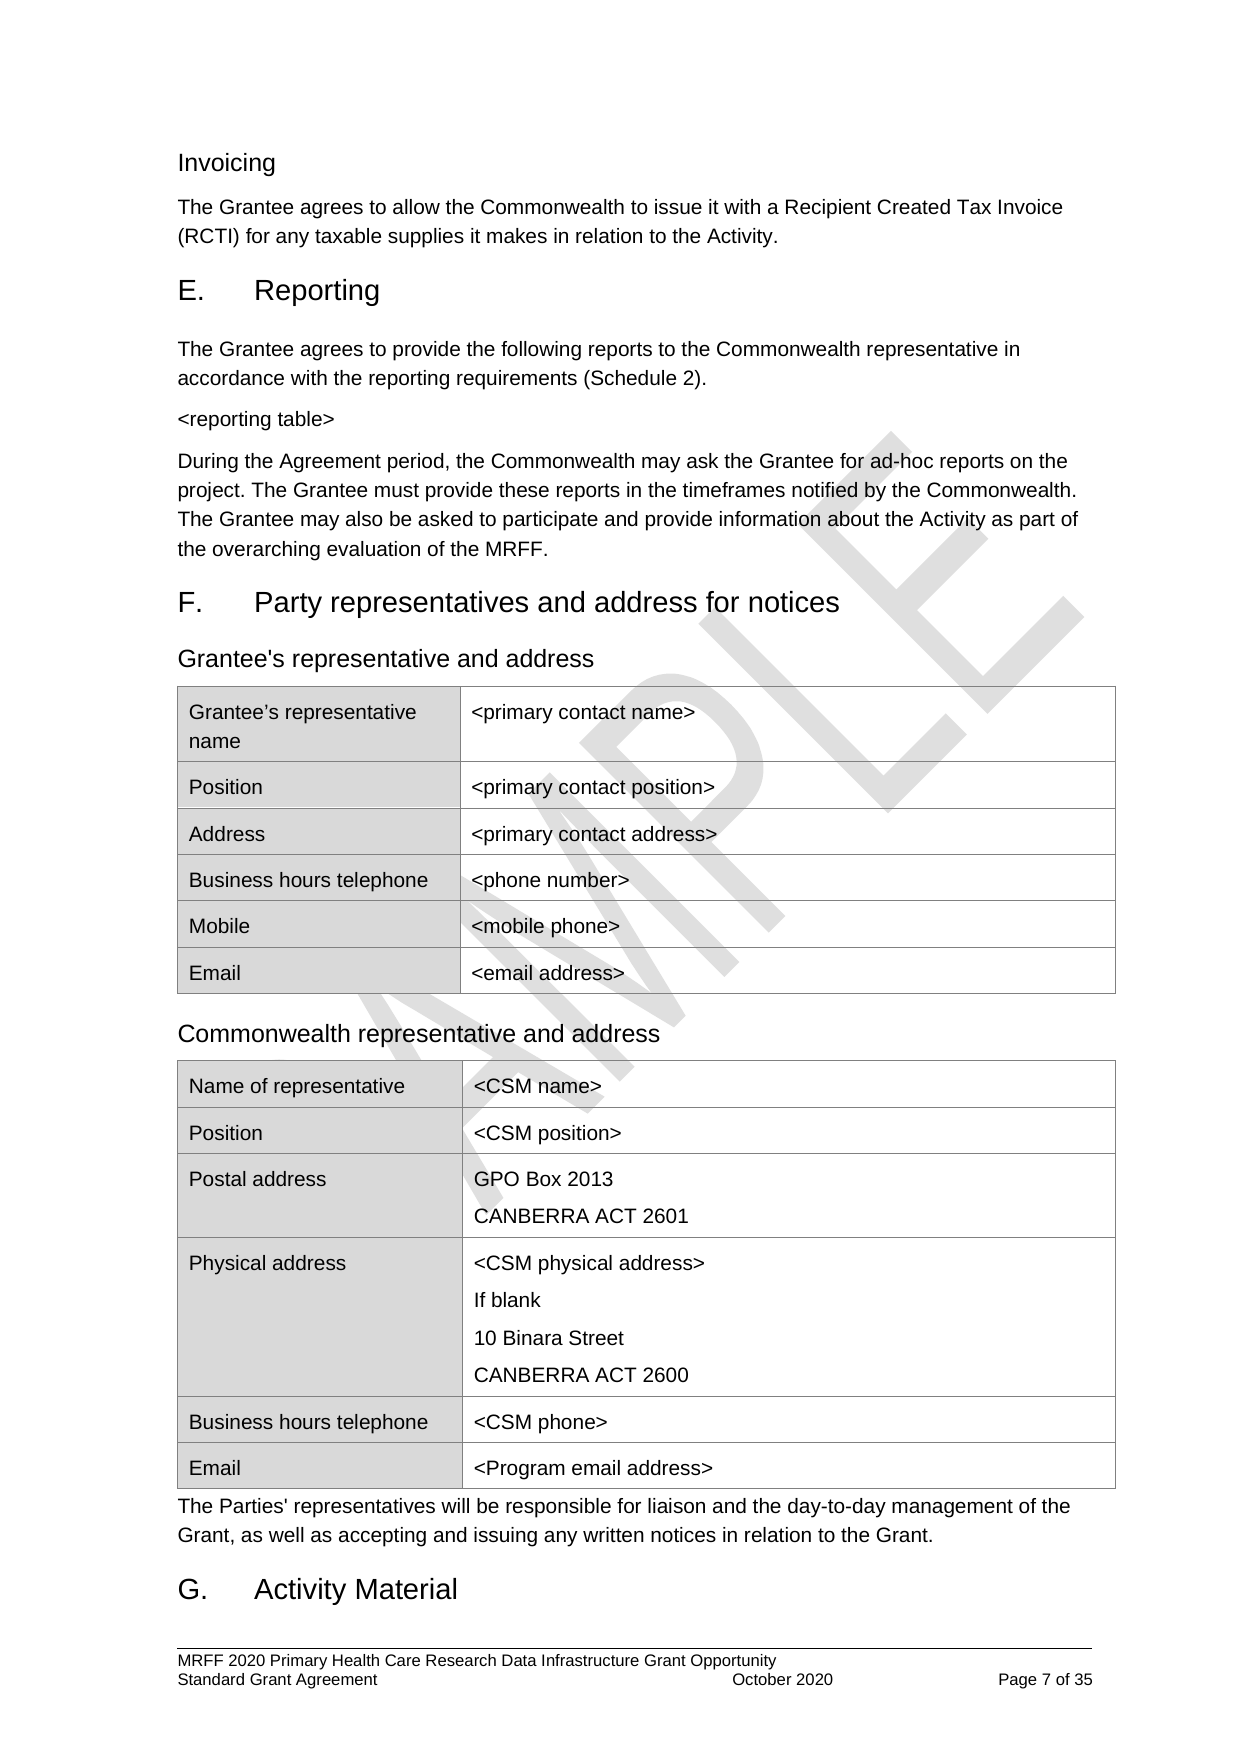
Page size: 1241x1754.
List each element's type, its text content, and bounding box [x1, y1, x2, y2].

text During the Agreement period, the Commonwealth may ask the Grantee for ad-hoc reports on the project. The Grantee must provide these reports in the timeframes notified by the Commonwealth. The Grantee may also be asked to participate and provide information about the Activity as part of the overarching evaluation of the MRFF. [177, 444, 1092, 560]
subtitle Invoicing [177, 148, 1092, 177]
table_cell <primary contact address> [461, 809, 1115, 854]
table_cell Position [178, 762, 460, 807]
subtitle Reporting [177, 273, 1092, 306]
text The Grantee agrees to allow the Commonwealth to issue it with a Recipient Created Tax Invoice (RCTI) for any taxable supplies it makes in relation to the Activity. [177, 189, 1092, 248]
subtitle Activity Material [177, 1572, 1092, 1606]
subtitle Party representatives and address for notices [177, 585, 1092, 619]
text <reporting table> [177, 402, 1092, 431]
table_header <CSM name> [463, 1061, 1115, 1106]
subtitle Commonwealth representative and address [177, 1018, 1092, 1048]
table_cell <CSM position> [463, 1108, 1115, 1153]
table_cell <primary contact position> [461, 762, 1115, 807]
text The Parties' representatives will be responsible for liaison and the day-to-day management of the Grant, as well as accepting and issuing any written notices in relation to the Grant. [177, 1489, 1092, 1547]
table_cell Business hours telephone [178, 855, 460, 900]
table_cell Position [178, 1108, 462, 1153]
table_cell Email [178, 948, 460, 993]
table_cell Mobile [178, 901, 460, 947]
table_cell Email [178, 1443, 462, 1488]
table_cell <mobile phone> [461, 901, 1115, 947]
table_cell Postal address [178, 1154, 462, 1237]
table_header Grantee’s representative name [178, 687, 460, 761]
table_cell <email address> [461, 948, 1115, 993]
text The Grantee agrees to provide the following reports to the Commonwealth representative in accordance with the reporting requirements (Schedule 2). [177, 331, 1092, 389]
table_header Name of representative [178, 1061, 462, 1106]
table_cell <CSM phone> [463, 1397, 1115, 1442]
table_cell <Program email address> [463, 1443, 1115, 1488]
table_cell <phone number> [461, 855, 1115, 900]
table_cell <CSM physical address> If blank 10 Binara Street CANBERRA ACT 2600 [463, 1238, 1115, 1396]
table_cell Address [178, 809, 460, 854]
subtitle Grantee's representative and address [177, 644, 1092, 673]
table_cell Physical address [178, 1238, 462, 1396]
table_cell Business hours telephone [178, 1397, 462, 1442]
table_header <primary contact name> [461, 687, 1115, 761]
table_cell GPO Box 2013 CANBERRA ACT 2601 [463, 1154, 1115, 1237]
